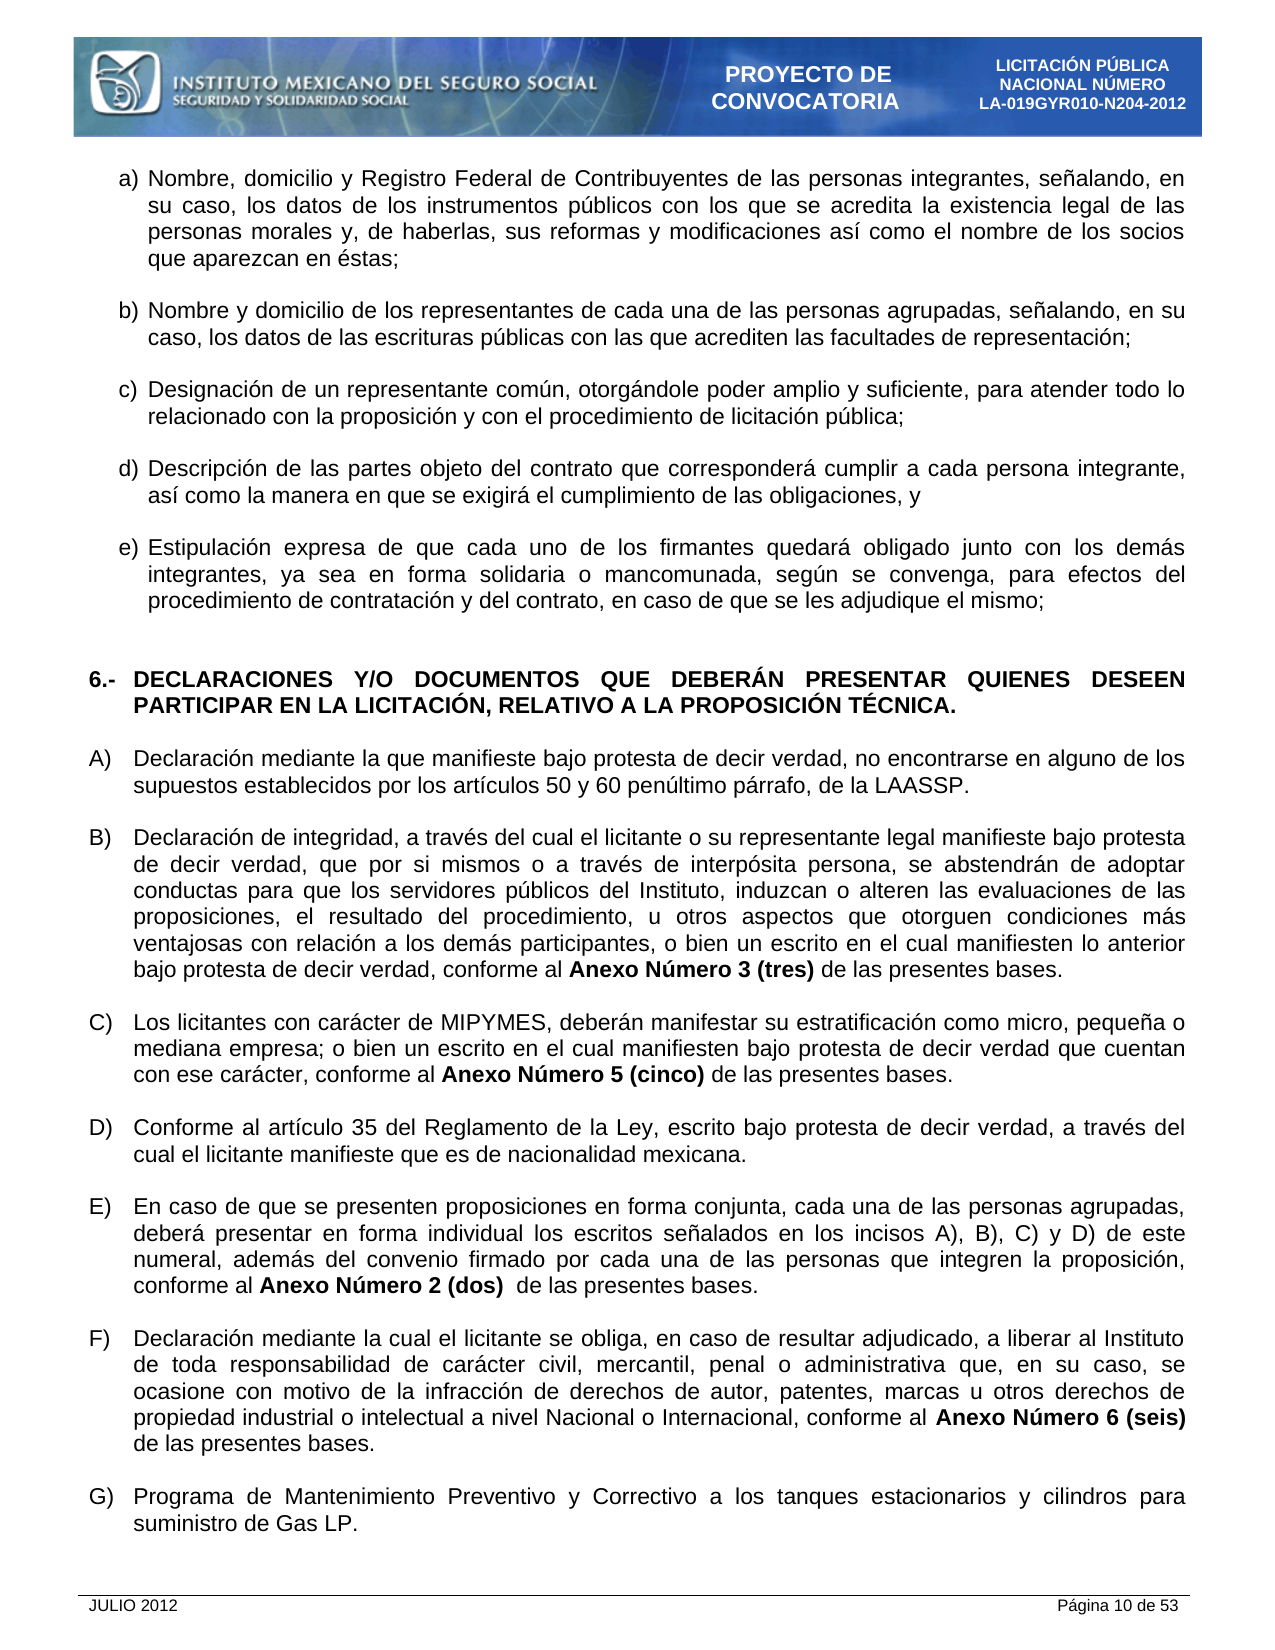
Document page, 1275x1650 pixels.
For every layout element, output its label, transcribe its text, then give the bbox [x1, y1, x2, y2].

list Los licitantes con carácter de MIPYMES, deberán manifestar su estratificación como micro, pequeña o mediana empresa; o bien un escrito en el cual manifiesten bajo protesta de decir verdad que cuentan con ese carácter, conforme al Anexo Número 5 (cinco) de las presentes bases. [89, 1009, 1186, 1088]
list Programa de Mantenimiento Preventivo y Correctivo a los tanques estacionarios y cilindros para suministro de Gas LP. [89, 1483, 1186, 1536]
list Designación de un representante común, otorgándole poder amplio y suficiente, para atender todo lo relacionado con la proposición y con el procedimiento de licitación pública; [118, 376, 1186, 429]
list Nombre y domicilio de los representantes de cada una de las personas agrupadas, señalando, en su caso, los datos de las escrituras públicas con las que acrediten las facultades de representación; [118, 297, 1186, 350]
list Declaración mediante la cual el licitante se obliga, en caso de resultar adjudicado, a liberar al Instituto de toda responsabilidad de carácter civil, mercantil, penal o administrativa que, en su caso, se ocasione con motivo de la infracción de derechos de autor, patentes, marcas u otros derechos de propiedad industrial o intelectual a nivel Nacional o Internacional, conforme al Anexo Número 6 (seis) de las presentes bases. [89, 1325, 1186, 1457]
list Conforme al artículo 35 del Reglamento de la Ley, escrito bajo protesta de decir verdad, a través del cual el licitante manifieste que es de nacionalidad mexicana. [89, 1114, 1186, 1167]
list En caso de que se presenten proposiciones en forma conjunta, cada una de las personas agrupadas, deberá presentar en forma individual los escritos señalados en los incisos A), B), C) y D) de este numeral, además del convenio firmado por cada una de las personas que integren la proposición, conforme al Anexo Número 2 (dos) de las presentes bases. [89, 1193, 1186, 1299]
list Declaración de integridad, a través del cual el licitante o su representante legal manifieste bajo protesta de decir verdad, que por si mismos o a través de interpósita persona, se abstendrán de adoptar conductas para que los servidores públicos del Instituto, induzcan o alteren las evaluaciones de las proposiciones, el resultado del procedimiento, u otros aspectos que otorguen condiciones más ventajosas con relación a los demás participantes, o bien un escrito en el cual manifiesten lo anterior bajo protesta de decir verdad, conforme al Anexo Número 3 (tres) de las presentes bases. [89, 824, 1186, 982]
list Estipulación expresa de que cada uno de los firmantes quedará obligado junto con los demás integrantes, ya sea en forma solidaria o mancomunada, según se convenga, para efectos del procedimiento de contratación y del contrato, en caso de que se les adjudique el mismo; [118, 534, 1186, 613]
picture [73, 37, 1202, 137]
list Nombre, domicilio y Registro Federal de Contribuyentes de las personas integrantes, señalando, en su caso, los datos de los instrumentos públicos con los que se acredita la existencia legal de las personas morales y, de haberlas, sus reformas y modificaciones así como el nombre de los socios que aparezcan en éstas; [118, 165, 1186, 271]
text 6.- DECLARACIONES Y/O DOCUMENTOS QUE DEBERÁN PRESENTAR QUIENES DESEEN PARTICIPAR EN LA LICITACIÓN, RELATIVO A LA PROPOSICIÓN TÉCNICA. [89, 666, 1186, 719]
list Descripción de las partes objeto del contrato que corresponderá cumplir a cada persona integrante, así como la manera en que se exigirá el cumplimiento de las obligaciones, y [118, 455, 1186, 508]
list Declaración mediante la que manifieste bajo protesta de decir verdad, no encontrarse en alguno de los supuestos establecidos por los artículos 50 y 60 penúltimo párrafo, de la LAASSP. [89, 745, 1186, 798]
